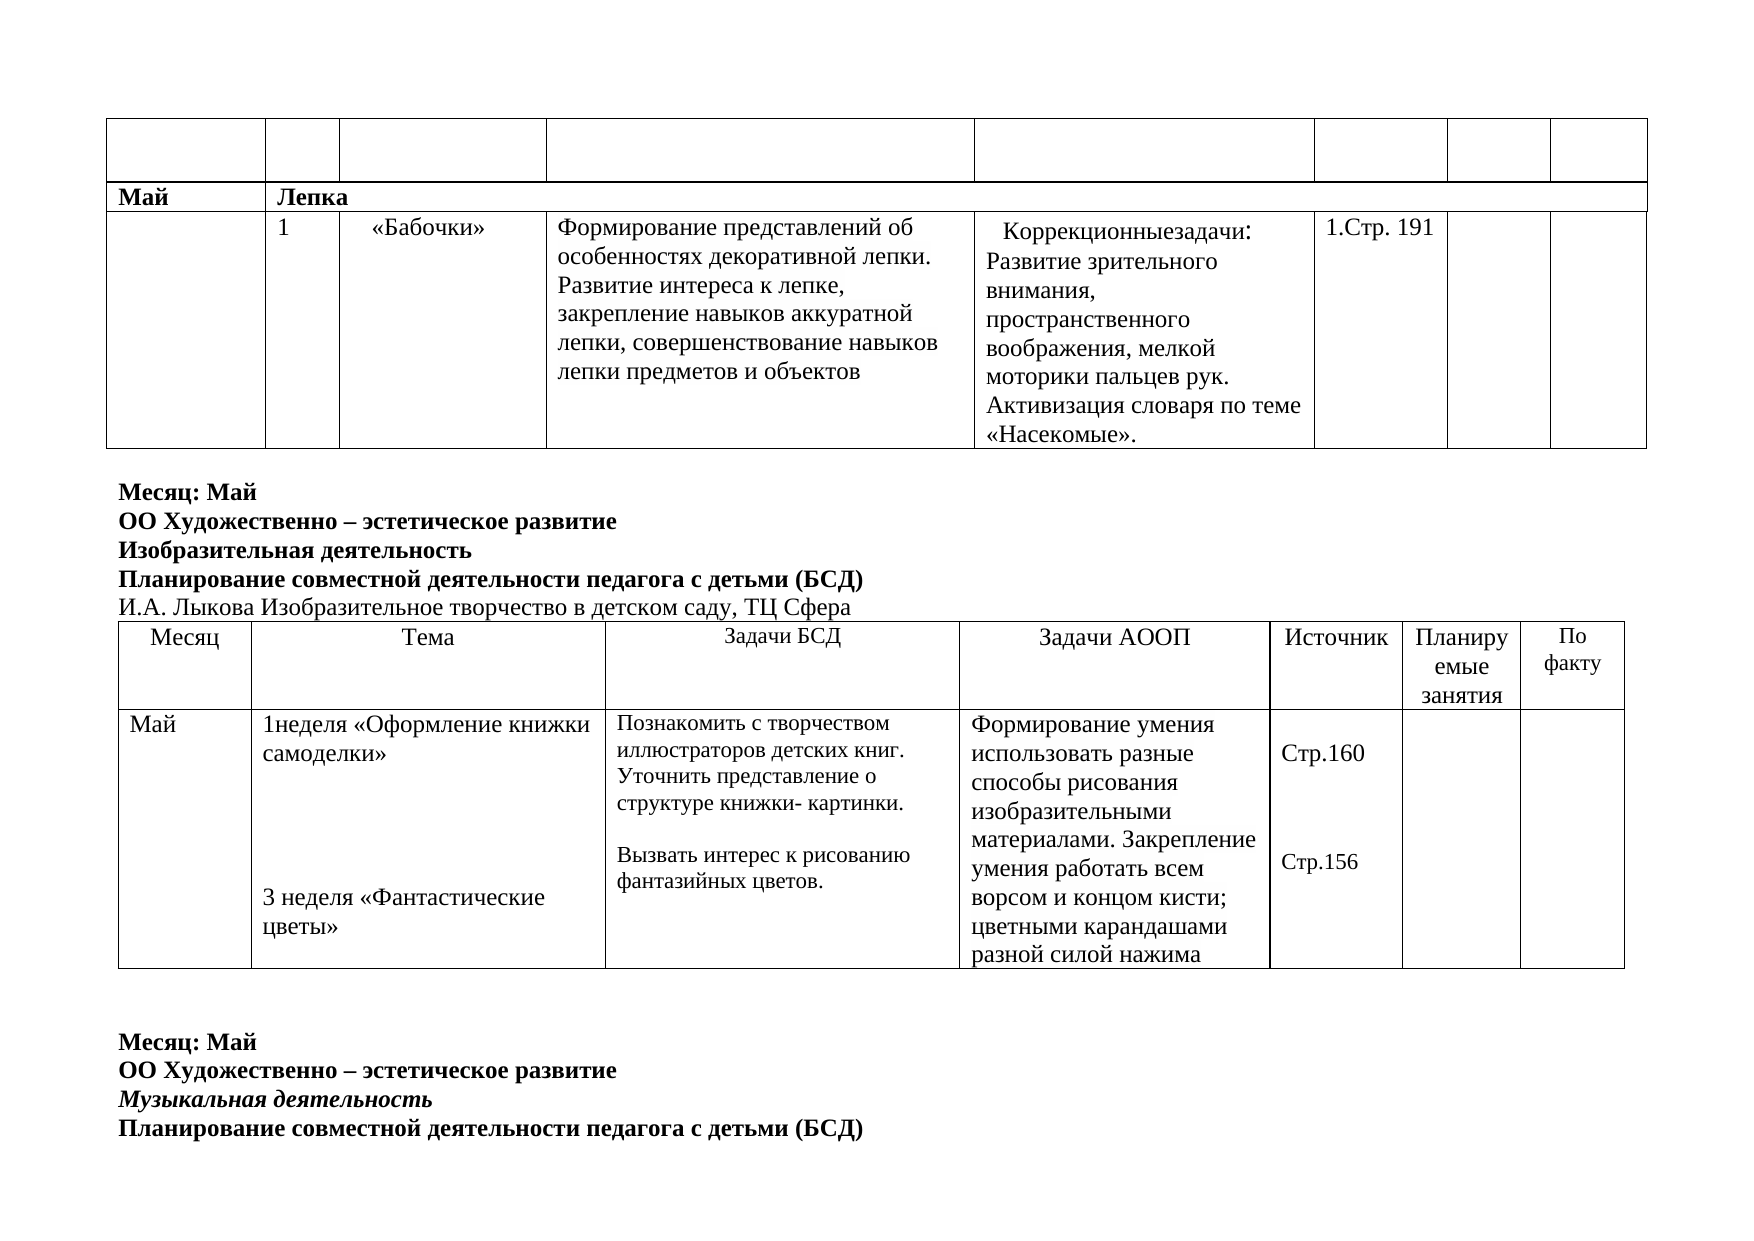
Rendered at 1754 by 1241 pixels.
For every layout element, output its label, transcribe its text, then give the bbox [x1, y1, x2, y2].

text Планирование совместной деятельности педагога с детьми (БСД) [118, 1113, 1636, 1142]
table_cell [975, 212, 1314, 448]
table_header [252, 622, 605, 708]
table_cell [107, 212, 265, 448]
text Изобразительная деятельность [118, 535, 1636, 564]
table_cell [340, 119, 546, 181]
text Планирование совместной деятельности педагога с детьми (БСД) [118, 564, 1636, 592]
text ОО Художественно – эстетическое развитие [118, 506, 1636, 535]
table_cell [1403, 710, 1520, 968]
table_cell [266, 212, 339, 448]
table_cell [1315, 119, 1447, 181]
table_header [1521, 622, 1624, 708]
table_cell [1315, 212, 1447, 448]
text Музыкальная деятельность [118, 1084, 1636, 1113]
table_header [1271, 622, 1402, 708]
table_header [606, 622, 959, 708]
text Месяц: Май [118, 1027, 1636, 1056]
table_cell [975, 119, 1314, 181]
text Месяц: Май [118, 477, 1636, 506]
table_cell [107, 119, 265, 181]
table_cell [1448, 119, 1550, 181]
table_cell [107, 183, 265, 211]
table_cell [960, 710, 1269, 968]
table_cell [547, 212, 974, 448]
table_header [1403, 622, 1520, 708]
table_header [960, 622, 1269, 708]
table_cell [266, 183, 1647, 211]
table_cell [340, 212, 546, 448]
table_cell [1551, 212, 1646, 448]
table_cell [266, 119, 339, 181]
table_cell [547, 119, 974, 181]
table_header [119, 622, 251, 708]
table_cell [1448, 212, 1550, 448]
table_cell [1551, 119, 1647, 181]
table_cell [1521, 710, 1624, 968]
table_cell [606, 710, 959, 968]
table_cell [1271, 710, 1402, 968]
text ОО Художественно – эстетическое развитие [118, 1056, 1636, 1084]
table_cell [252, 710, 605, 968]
text И.А. Лыкова Изобразительное творчество в детском саду, ТЦ Сфера [118, 592, 1636, 621]
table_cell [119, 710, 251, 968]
